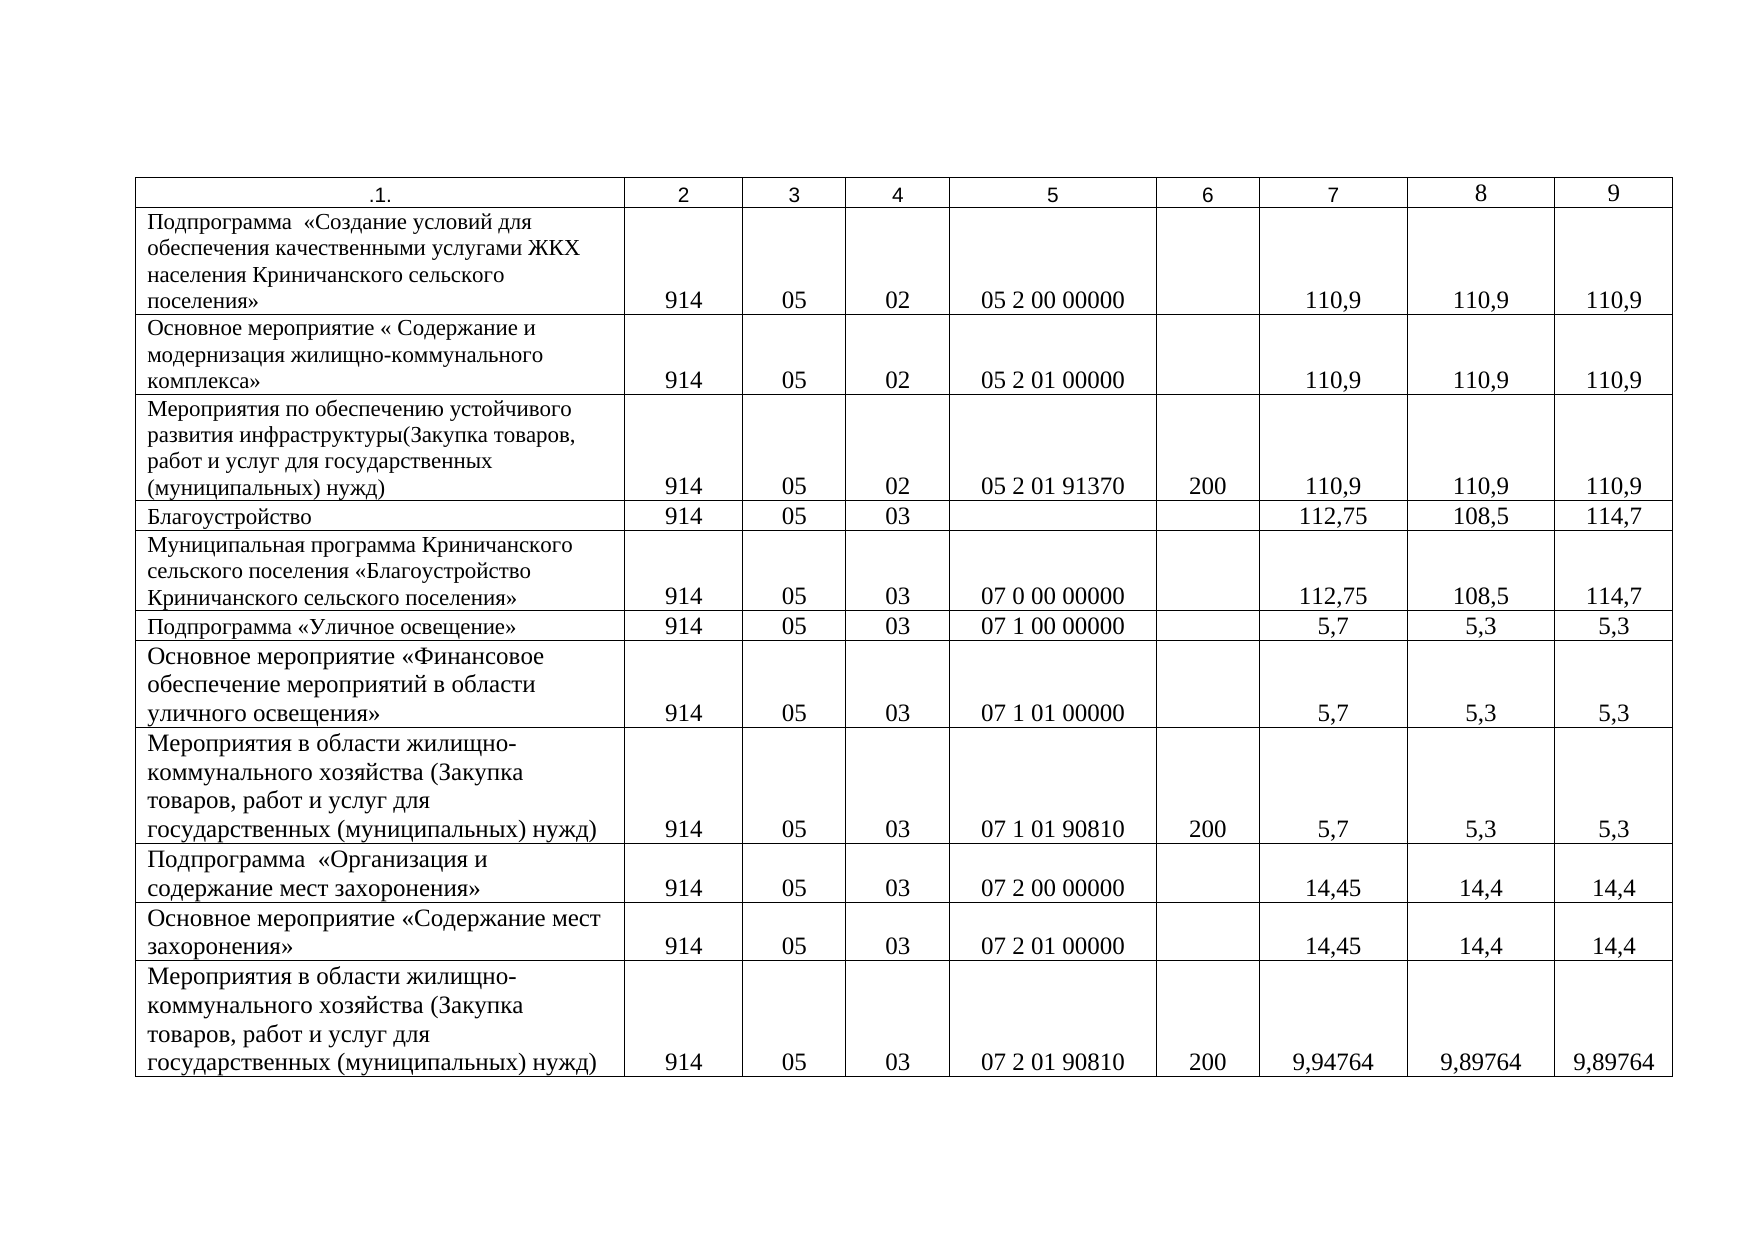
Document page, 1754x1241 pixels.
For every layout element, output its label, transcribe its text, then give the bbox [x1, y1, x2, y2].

table_cell 114,7 [1555, 501, 1672, 530]
table_cell Мероприятия в области жилищно-коммунального хозяйства (Закупка товаров, работ и услуг для государственных (муниципальных) нужд) [136, 961, 624, 1076]
table_cell 5,7 [1260, 641, 1407, 727]
table_cell 03 [846, 903, 949, 960]
table_cell 5,3 [1408, 641, 1554, 727]
table_cell 05 [743, 315, 845, 393]
table_cell Подпрограмма «Создание условий для обеспечения качественными услугами ЖКХ населения Криничанского сельского поселения» [136, 208, 624, 313]
table_cell 110,9 [1555, 208, 1672, 313]
table_header 6 [1157, 178, 1259, 207]
table_cell [1157, 315, 1259, 393]
table_cell Основное мероприятие «Содержание мест захоронения» [136, 903, 624, 960]
table_cell 14,4 [1408, 903, 1554, 960]
table_cell Подпрограмма «Организация и содержание мест захоронения» [136, 844, 624, 902]
table_cell Мероприятия в области жилищно-коммунального хозяйства (Закупка товаров, работ и услуг для государственных (муниципальных) нужд) [136, 728, 624, 843]
table_cell 914 [625, 501, 742, 530]
table_cell 5,3 [1555, 611, 1672, 640]
table_cell 05 [743, 728, 845, 843]
table_cell 05 2 00 00000 [950, 208, 1156, 313]
table_cell Мероприятия по обеспечению устойчивого развития инфраструктуры(Закупка товаров, работ и услуг для государственных (муниципальных) нужд) [136, 395, 624, 500]
table_cell 9,94764 [1260, 961, 1407, 1076]
table_header 3 [743, 178, 845, 207]
table_cell 03 [846, 728, 949, 843]
table_cell Основное мероприятие «Финансовое обеспечение мероприятий в области уличного освещения» [136, 641, 624, 727]
table_cell 07 2 01 00000 [950, 903, 1156, 960]
table_cell 914 [625, 961, 742, 1076]
table_cell [1157, 844, 1259, 902]
table_cell 5,3 [1408, 611, 1554, 640]
table_cell Подпрограмма «Уличное освещение» [136, 611, 624, 640]
table_cell 9,89764 [1408, 961, 1554, 1076]
table_cell 9,89764 [1555, 961, 1672, 1076]
table_header 9 [1555, 178, 1672, 207]
table_cell 200 [1157, 395, 1259, 500]
table_cell 110,9 [1555, 315, 1672, 393]
table_cell 5,3 [1555, 728, 1672, 843]
table_cell 110,9 [1555, 395, 1672, 500]
table_cell 110,9 [1260, 315, 1407, 393]
table_cell 914 [625, 531, 742, 610]
table_cell 02 [846, 395, 949, 500]
table_cell 5,3 [1555, 641, 1672, 727]
table_cell 07 1 01 90810 [950, 728, 1156, 843]
table_cell [1157, 641, 1259, 727]
table_cell 03 [846, 531, 949, 610]
table_cell [1157, 208, 1259, 313]
table_cell [950, 501, 1156, 530]
table_cell 03 [846, 641, 949, 727]
table_cell 914 [625, 903, 742, 960]
table_cell 05 [743, 961, 845, 1076]
table_cell 03 [846, 611, 949, 640]
table_cell 914 [625, 641, 742, 727]
table_cell 108,5 [1408, 501, 1554, 530]
table_cell 5,7 [1260, 728, 1407, 843]
table_cell 05 2 01 00000 [950, 315, 1156, 393]
table_cell 05 [743, 611, 845, 640]
table_header 8 [1408, 178, 1554, 207]
table_cell 07 1 00 00000 [950, 611, 1156, 640]
table_cell 200 [1157, 961, 1259, 1076]
table_cell [1157, 903, 1259, 960]
table_cell 05 [743, 903, 845, 960]
table_cell 914 [625, 611, 742, 640]
table_cell 14,4 [1555, 844, 1672, 902]
table_cell [1157, 531, 1259, 610]
table_cell 110,9 [1260, 208, 1407, 313]
table_cell 14,4 [1555, 903, 1672, 960]
table_cell 14,45 [1260, 844, 1407, 902]
table_cell [1157, 501, 1259, 530]
table_cell 07 2 01 90810 [950, 961, 1156, 1076]
table_cell 03 [846, 961, 949, 1076]
table_cell 07 2 00 00000 [950, 844, 1156, 902]
table_cell 05 [743, 641, 845, 727]
table_cell 14,45 [1260, 903, 1407, 960]
table_cell 110,9 [1408, 208, 1554, 313]
table_cell 108,5 [1408, 531, 1554, 610]
table_cell 14,4 [1408, 844, 1554, 902]
table_cell 914 [625, 208, 742, 313]
table_cell 110,9 [1260, 395, 1407, 500]
table_header 7 [1260, 178, 1407, 207]
table_cell 05 [743, 501, 845, 530]
table_cell 914 [625, 395, 742, 500]
table_cell 914 [625, 315, 742, 393]
table_cell 05 [743, 531, 845, 610]
table_cell 110,9 [1408, 315, 1554, 393]
table_cell 5,3 [1408, 728, 1554, 843]
table_cell Муниципальная программа Криничанского сельского поселения «Благоустройство Криничанского сельского поселения» [136, 531, 624, 610]
table_cell Благоустройство [136, 501, 624, 530]
table_cell [1157, 611, 1259, 640]
table_cell 05 2 01 91370 [950, 395, 1156, 500]
table_header .1. [136, 178, 624, 207]
table_header 2 [625, 178, 742, 207]
table_cell 114,7 [1555, 531, 1672, 610]
table_cell 112,75 [1260, 531, 1407, 610]
table_cell 914 [625, 844, 742, 902]
table_cell 05 [743, 844, 845, 902]
table_cell Основное мероприятие « Содержание и модернизация жилищно-коммунального комплекса» [136, 315, 624, 393]
table_cell 112,75 [1260, 501, 1407, 530]
table_cell 07 0 00 00000 [950, 531, 1156, 610]
table_cell 02 [846, 315, 949, 393]
table_cell 05 [743, 208, 845, 313]
table_header 4 [846, 178, 949, 207]
table_cell 5,7 [1260, 611, 1407, 640]
table_cell 07 1 01 00000 [950, 641, 1156, 727]
table_cell 110,9 [1408, 395, 1554, 500]
table_cell 02 [846, 208, 949, 313]
table_cell 200 [1157, 728, 1259, 843]
table_cell 03 [846, 844, 949, 902]
table_cell 914 [625, 728, 742, 843]
table_cell 05 [743, 395, 845, 500]
table_cell 03 [846, 501, 949, 530]
table_header 5 [950, 178, 1156, 207]
